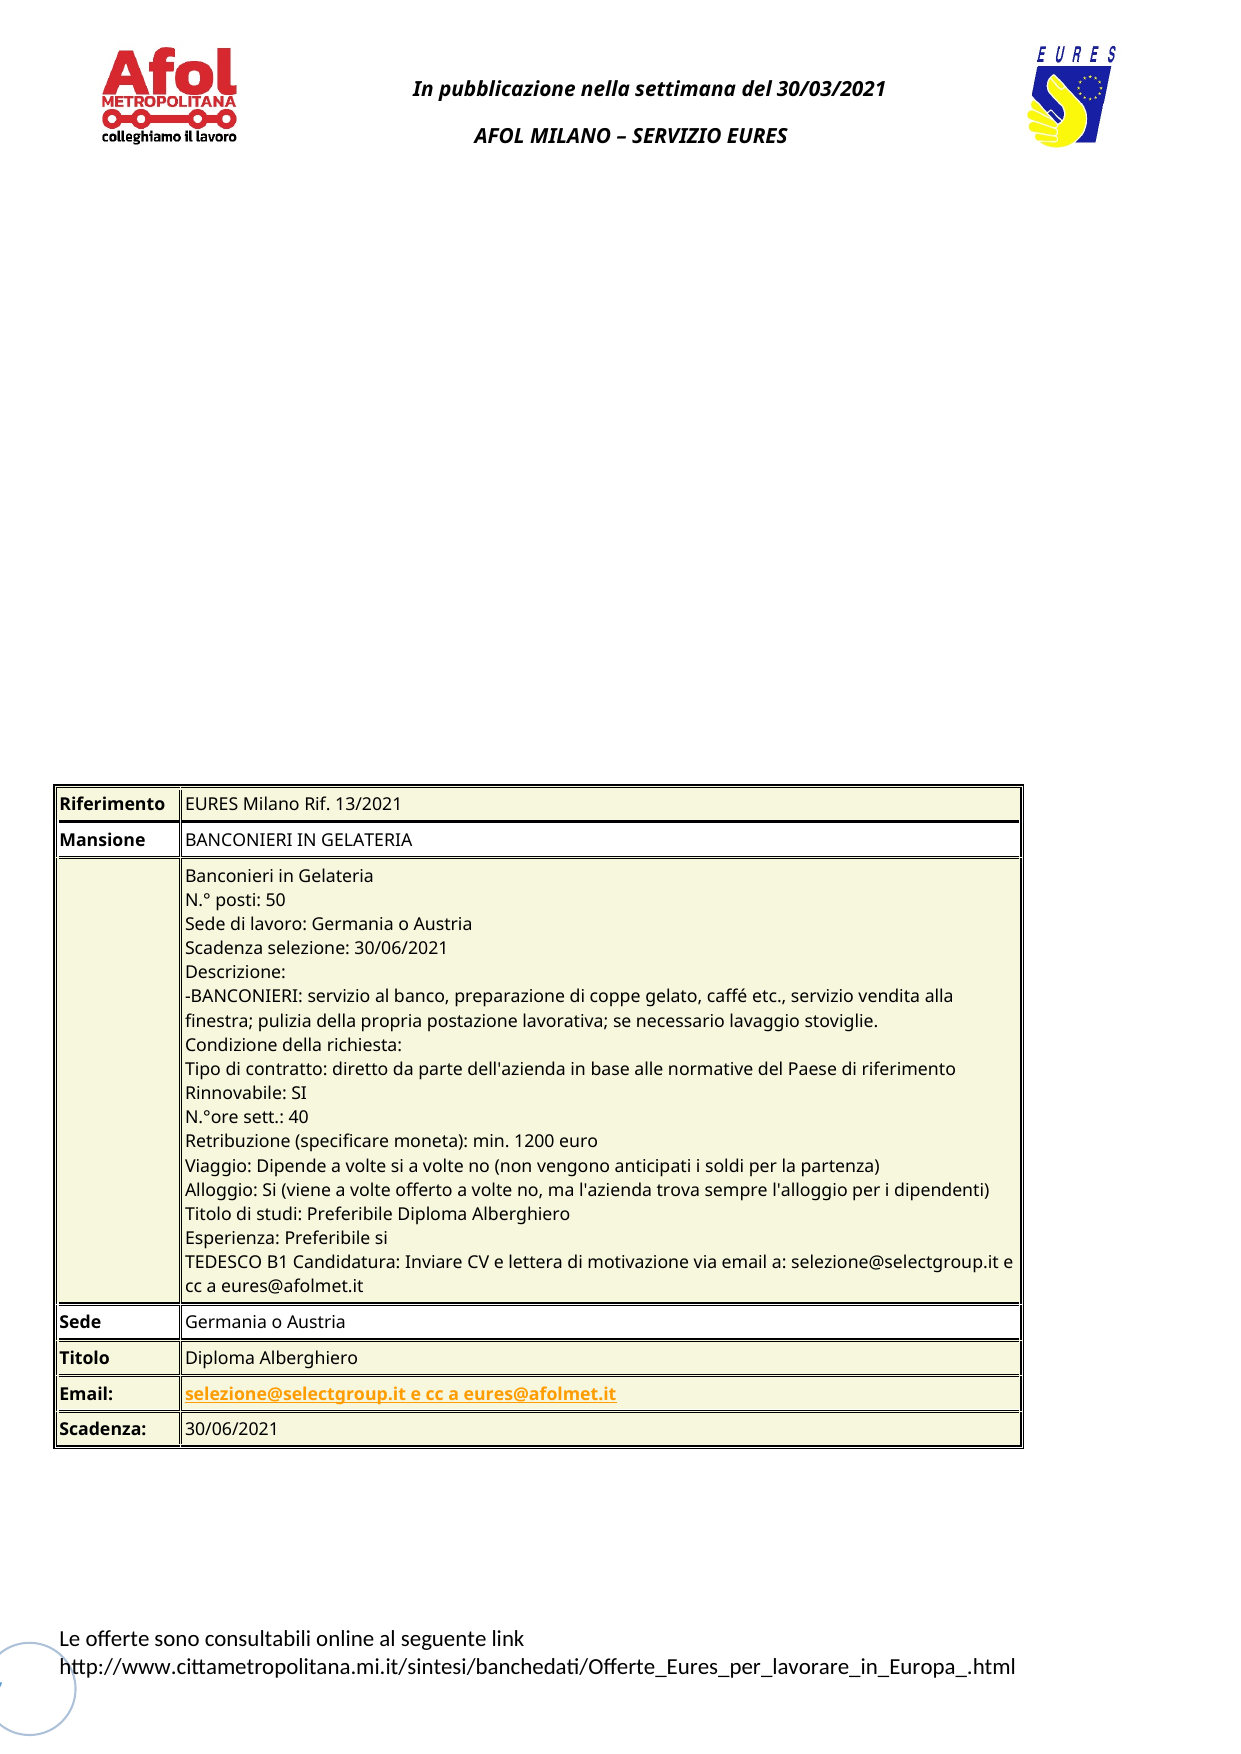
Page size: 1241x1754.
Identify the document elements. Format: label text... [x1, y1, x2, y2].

table_header EURES Milano Rif. 13/2021 [181, 788, 1020, 820]
table_cell 30/06/2021 [181, 1410, 1021, 1445]
table_cell Email: [55, 1374, 181, 1409]
table_header Riferimento [57, 788, 181, 820]
table_cell Germania o Austria [182, 1302, 1021, 1338]
table_cell Mansione [57, 820, 179, 856]
table_cell [55, 856, 181, 1302]
table_cell Diploma Alberghiero [182, 1338, 1021, 1374]
table_cell selezione@selectgroup.it e cc a eures@afolmet.it [181, 1374, 1022, 1409]
table_cell Banconieri in Gelateria N.° posti: 50 Sede di lavoro: Germania o Austria Scadenza selezione: 30/06/2021 Descrizione: -BANCONIERI: servizio al banco, preparazione di coppe gelato, caffé etc., servizio vendita alla finestra; pulizia della propria postazione lavorativa; se necessario lavaggio stoviglie. Condizione della richiesta: Tipo di contratto: diretto da parte dell'azienda in base alle normative del Paese di riferimento Rinnovabile: SI N.°ore sett.: 40 Retribuzione (specificare moneta): min. 1200 euro Viaggio: Dipende a volte si a volte no (non vengono anticipati i soldi per la partenza) Alloggio: Si (viene a volte offerto a volte no, ma l'azienda trova sempre l'alloggio per i dipendenti) Titolo di studi: Preferibile Diploma Alberghiero Esperienza: Preferibile si TEDESCO B1 Candidatura: Inviare CV e lettera di motivazione via email a: selezione@selectgroup.it e cc a eures@afolmet.it [181, 856, 1022, 1302]
table_cell BANCONIERI IN GELATERIA [182, 820, 1020, 856]
picture [88, 42, 249, 149]
table_cell Scadenza: [57, 1410, 181, 1445]
picture [1016, 38, 1125, 154]
table_cell Sede [57, 1302, 179, 1338]
table_cell Titolo [57, 1338, 179, 1374]
